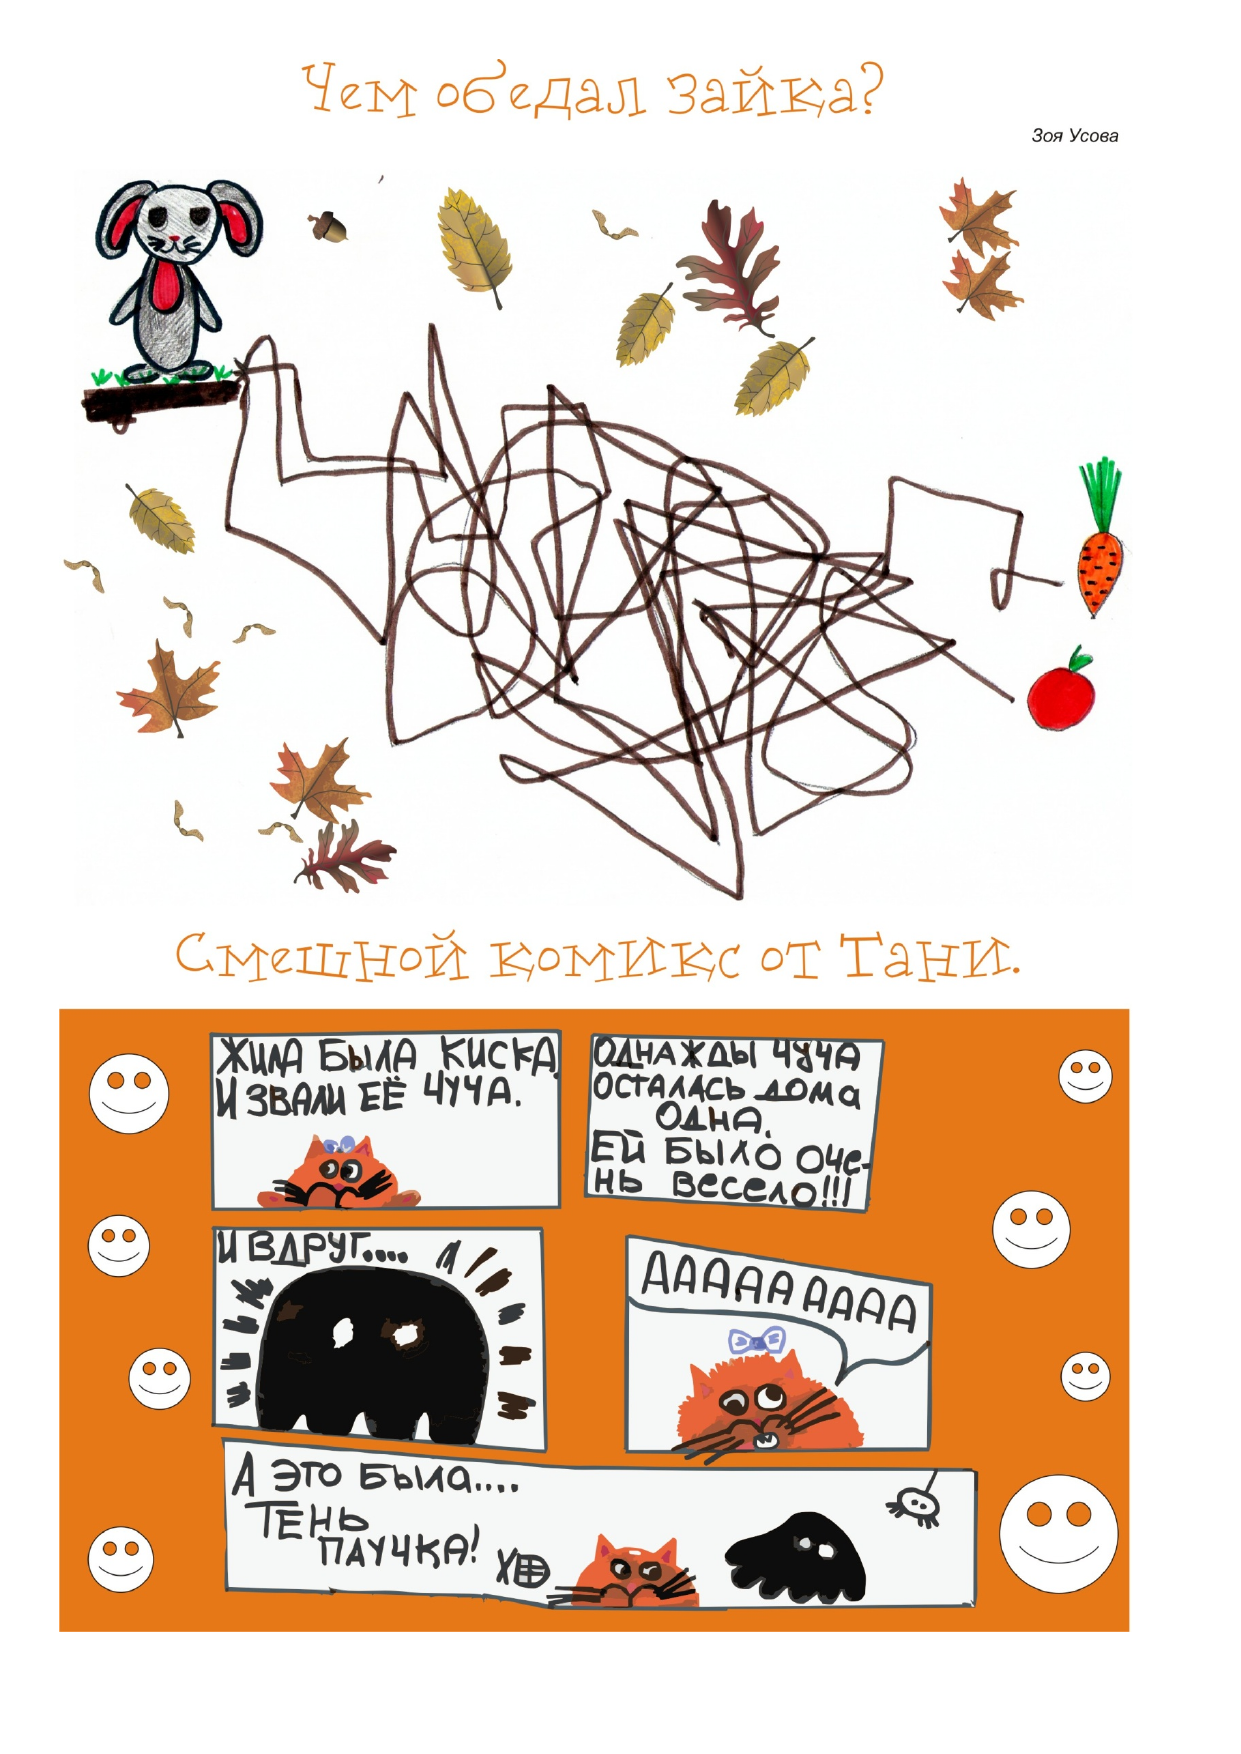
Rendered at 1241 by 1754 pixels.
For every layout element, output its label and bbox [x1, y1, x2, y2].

picture [59, 59, 1133, 1632]
